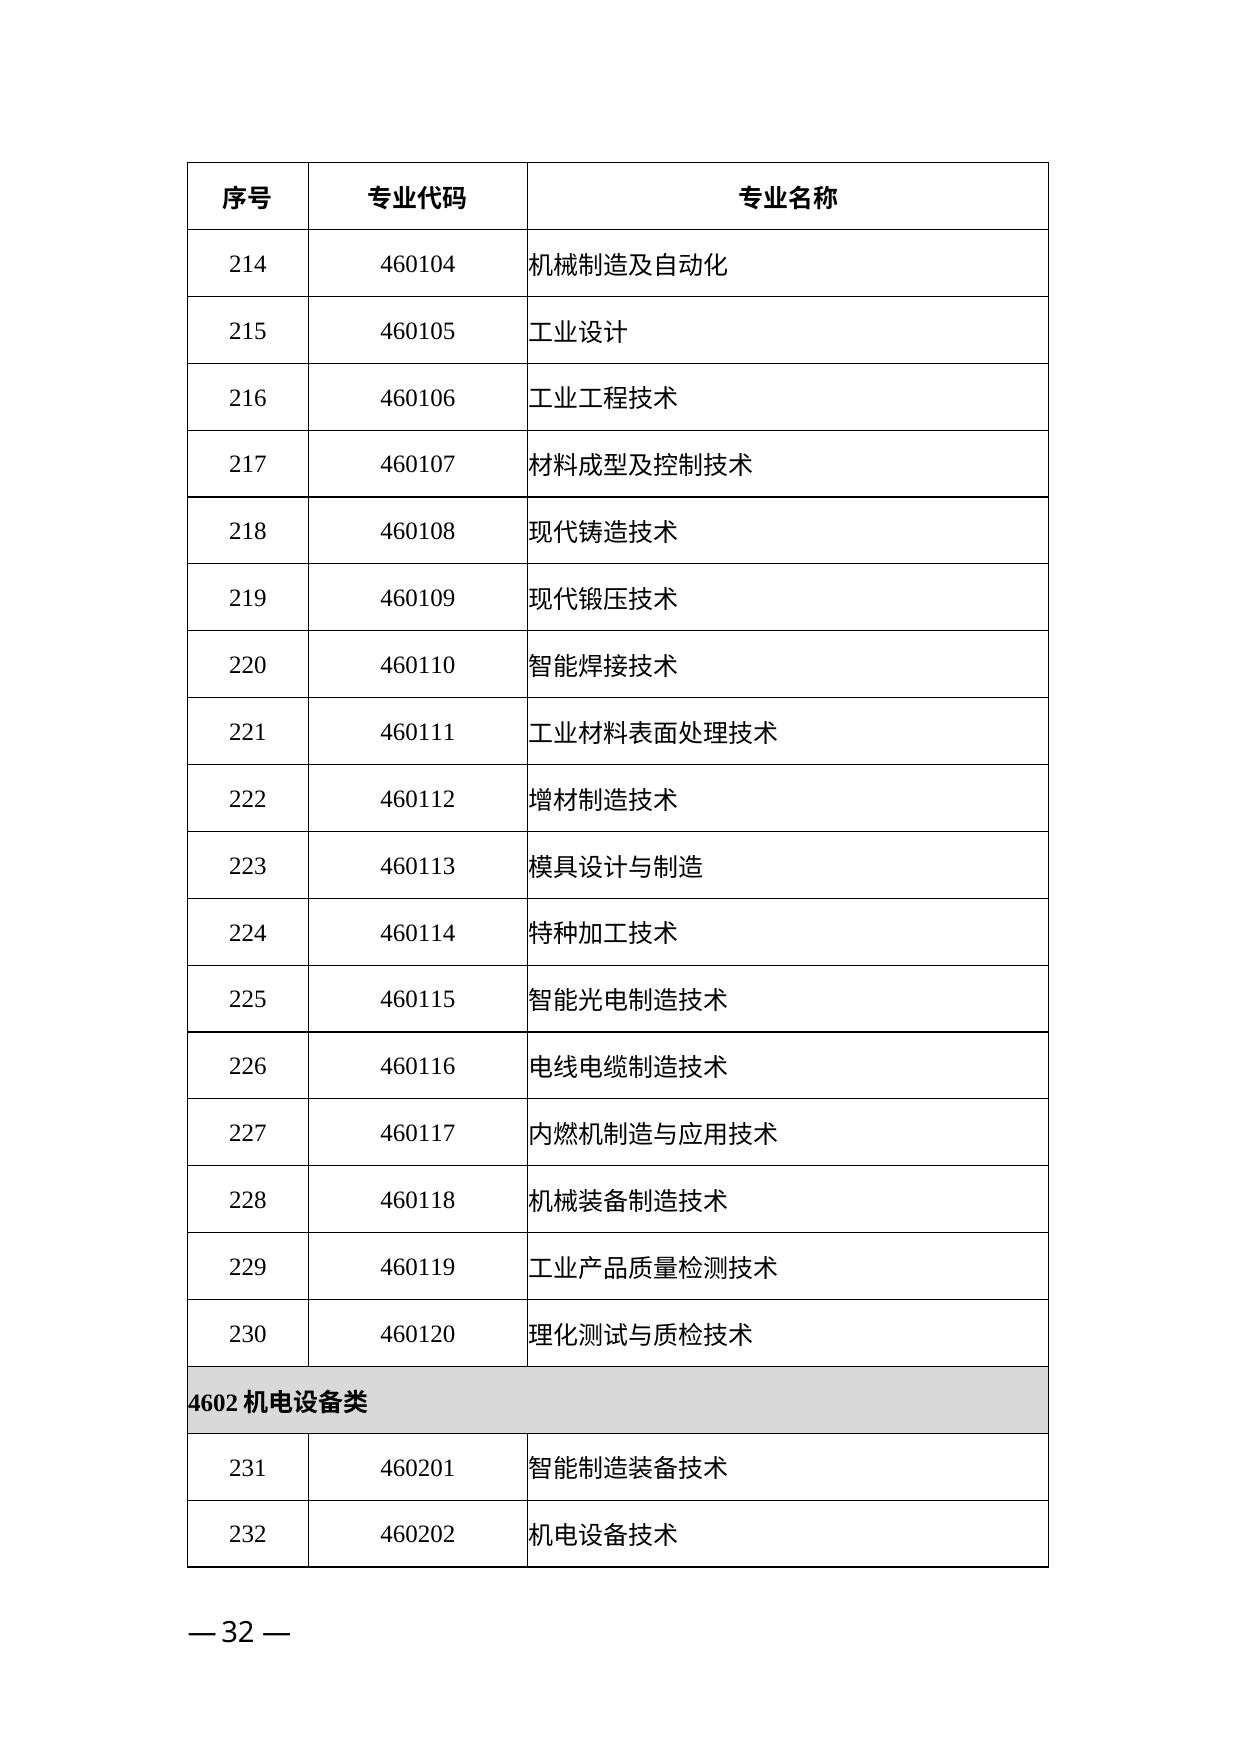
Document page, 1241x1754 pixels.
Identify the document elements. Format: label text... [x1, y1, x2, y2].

table_cell 智能光电制造技术 [528, 966, 1048, 1031]
table_cell 460105 [309, 297, 527, 363]
table_cell 智能焊接技术 [528, 631, 1048, 697]
table_cell 215 [188, 297, 308, 363]
table_cell 226 [188, 1033, 308, 1098]
table_cell 材料成型及控制技术 [528, 431, 1048, 496]
table_cell 223 [188, 832, 308, 898]
table_cell 460108 [309, 498, 527, 563]
table_cell 机电设备技术 [528, 1501, 1048, 1566]
table_cell 229 [188, 1233, 308, 1299]
table_header 序号 [188, 163, 308, 229]
table_cell 工业产品质量检测技术 [528, 1233, 1048, 1299]
table_cell 电线电缆制造技术 [528, 1033, 1048, 1098]
table_cell 224 [188, 899, 308, 964]
table_cell 460106 [309, 364, 527, 429]
table_cell 460114 [309, 899, 527, 964]
table_cell 231 [188, 1434, 308, 1499]
table_cell 模具设计与制造 [528, 832, 1048, 898]
table_cell 4602机电设备类 [188, 1367, 1048, 1433]
table_cell 218 [188, 498, 308, 563]
table_cell 222 [188, 765, 308, 831]
table_cell 225 [188, 966, 308, 1031]
table_cell 460201 [309, 1434, 527, 1499]
table_cell 216 [188, 364, 308, 429]
table_cell 智能制造装备技术 [528, 1434, 1048, 1499]
table_cell 增材制造技术 [528, 765, 1048, 831]
table_cell 460119 [309, 1233, 527, 1299]
table_cell 460118 [309, 1166, 527, 1232]
table_header 专业名称 [528, 163, 1048, 229]
table_cell 228 [188, 1166, 308, 1232]
table_cell 特种加工技术 [528, 899, 1048, 964]
table_cell 460110 [309, 631, 527, 697]
table_cell 机械制造及自动化 [528, 230, 1048, 296]
table_cell 460109 [309, 564, 527, 630]
table_cell 460202 [309, 1501, 527, 1566]
table_cell 219 [188, 564, 308, 630]
table_cell 232 [188, 1501, 308, 1566]
table_cell 227 [188, 1099, 308, 1165]
table_cell 460115 [309, 966, 527, 1031]
table_cell 现代锻压技术 [528, 564, 1048, 630]
table_cell 460112 [309, 765, 527, 831]
table_cell 220 [188, 631, 308, 697]
table_cell 内燃机制造与应用技术 [528, 1099, 1048, 1165]
table_cell 现代铸造技术 [528, 498, 1048, 563]
table_cell 460113 [309, 832, 527, 898]
table_cell 工业材料表面处理技术 [528, 698, 1048, 764]
table_cell 460111 [309, 698, 527, 764]
table_cell 460120 [309, 1300, 527, 1366]
table_cell 工业设计 [528, 297, 1048, 363]
table_cell 221 [188, 698, 308, 764]
table_cell 460116 [309, 1033, 527, 1098]
table_cell 214 [188, 230, 308, 296]
table_cell 230 [188, 1300, 308, 1366]
table_cell 460107 [309, 431, 527, 496]
table_cell 217 [188, 431, 308, 496]
table_cell 工业工程技术 [528, 364, 1048, 429]
table_header 专业代码 [309, 163, 527, 229]
table_cell 机械装备制造技术 [528, 1166, 1048, 1232]
table_cell 460104 [309, 230, 527, 296]
table_cell 460117 [309, 1099, 527, 1165]
table_cell 理化测试与质检技术 [528, 1300, 1048, 1366]
